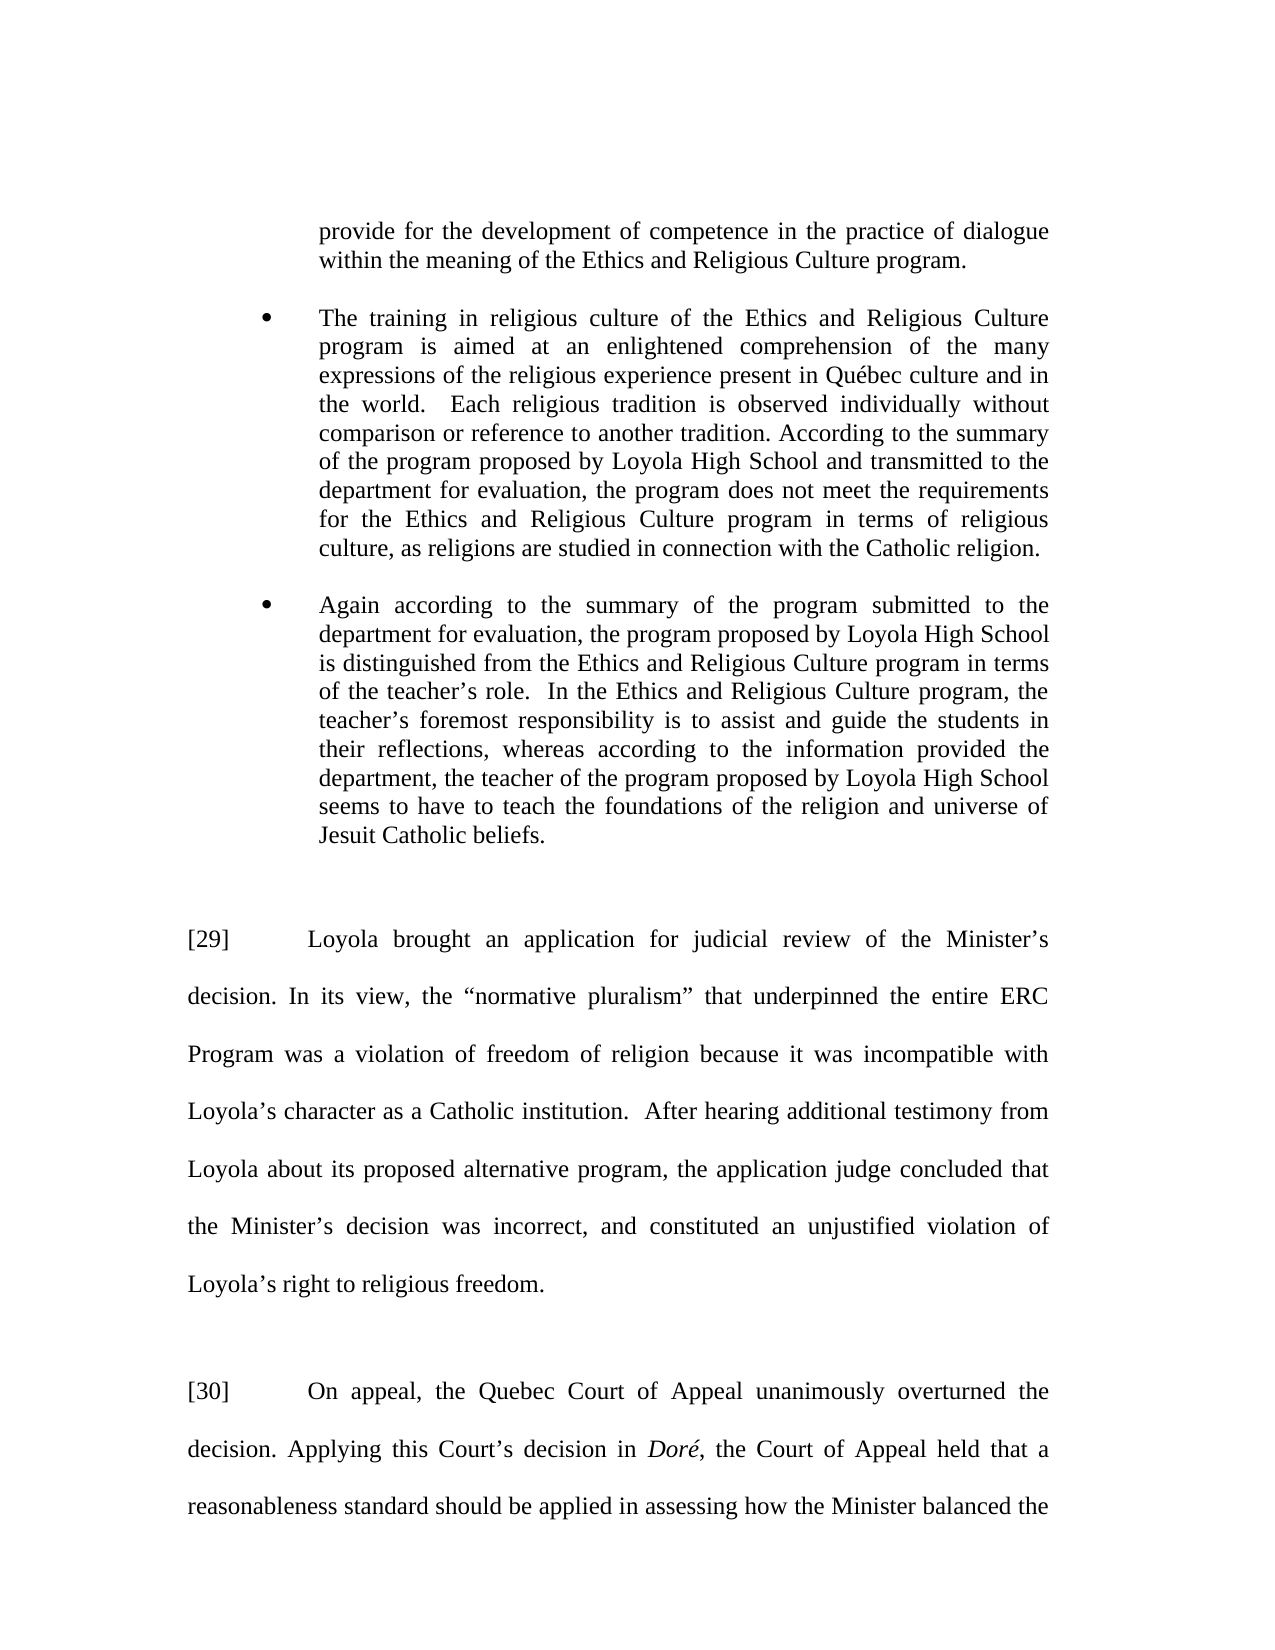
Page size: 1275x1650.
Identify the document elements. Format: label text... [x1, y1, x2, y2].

list Again according to the summary of the program submitted to the department for evaluation, the program proposed by Loyola High School is distinguished from the Ethics and Religious Culture program in terms of the teacher’s role. In the Ethics and Religious Culture program, the teacher’s foremost responsibility is to assist and guide the students in their reflections, whereas according to the information provided the department, the teacher of the program proposed by Loyola High School seems to have to teach the foundations of the religion and universe of Jesuit Catholic beliefs. [262, 590, 1050, 849]
list The training in religious culture of the Ethics and Religious Culture program is aimed at an enlightened comprehension of the many expressions of the religious experience present in Québec culture and in the world. Each religious tradition is observed individually without comparison or reference to another tradition. According to the summary of the program proposed by Loyola High School and transmitted to the department for evaluation, the program does not meet the requirements for the Ethics and Religious Culture program in terms of religious culture, as religions are studied in connection with the Catholic religion. [262, 303, 1050, 561]
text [187, 1376, 1050, 1520]
text Loyola brought an application for judicial review of the Minister’s decision. In its view, the “normative pluralism” that underpinned the entire ERC Program was a violation of freedom of religion because it was incompatible with Loyola’s character as a Catholic institution. After hearing additional testimony from Loyola about its proposed alternative program, the application judge concluded that the Minister’s decision was incorrect, and constituted an unjustified violation of Loyola’s right to religious freedom. [187, 924, 1050, 1298]
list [262, 216, 1050, 274]
